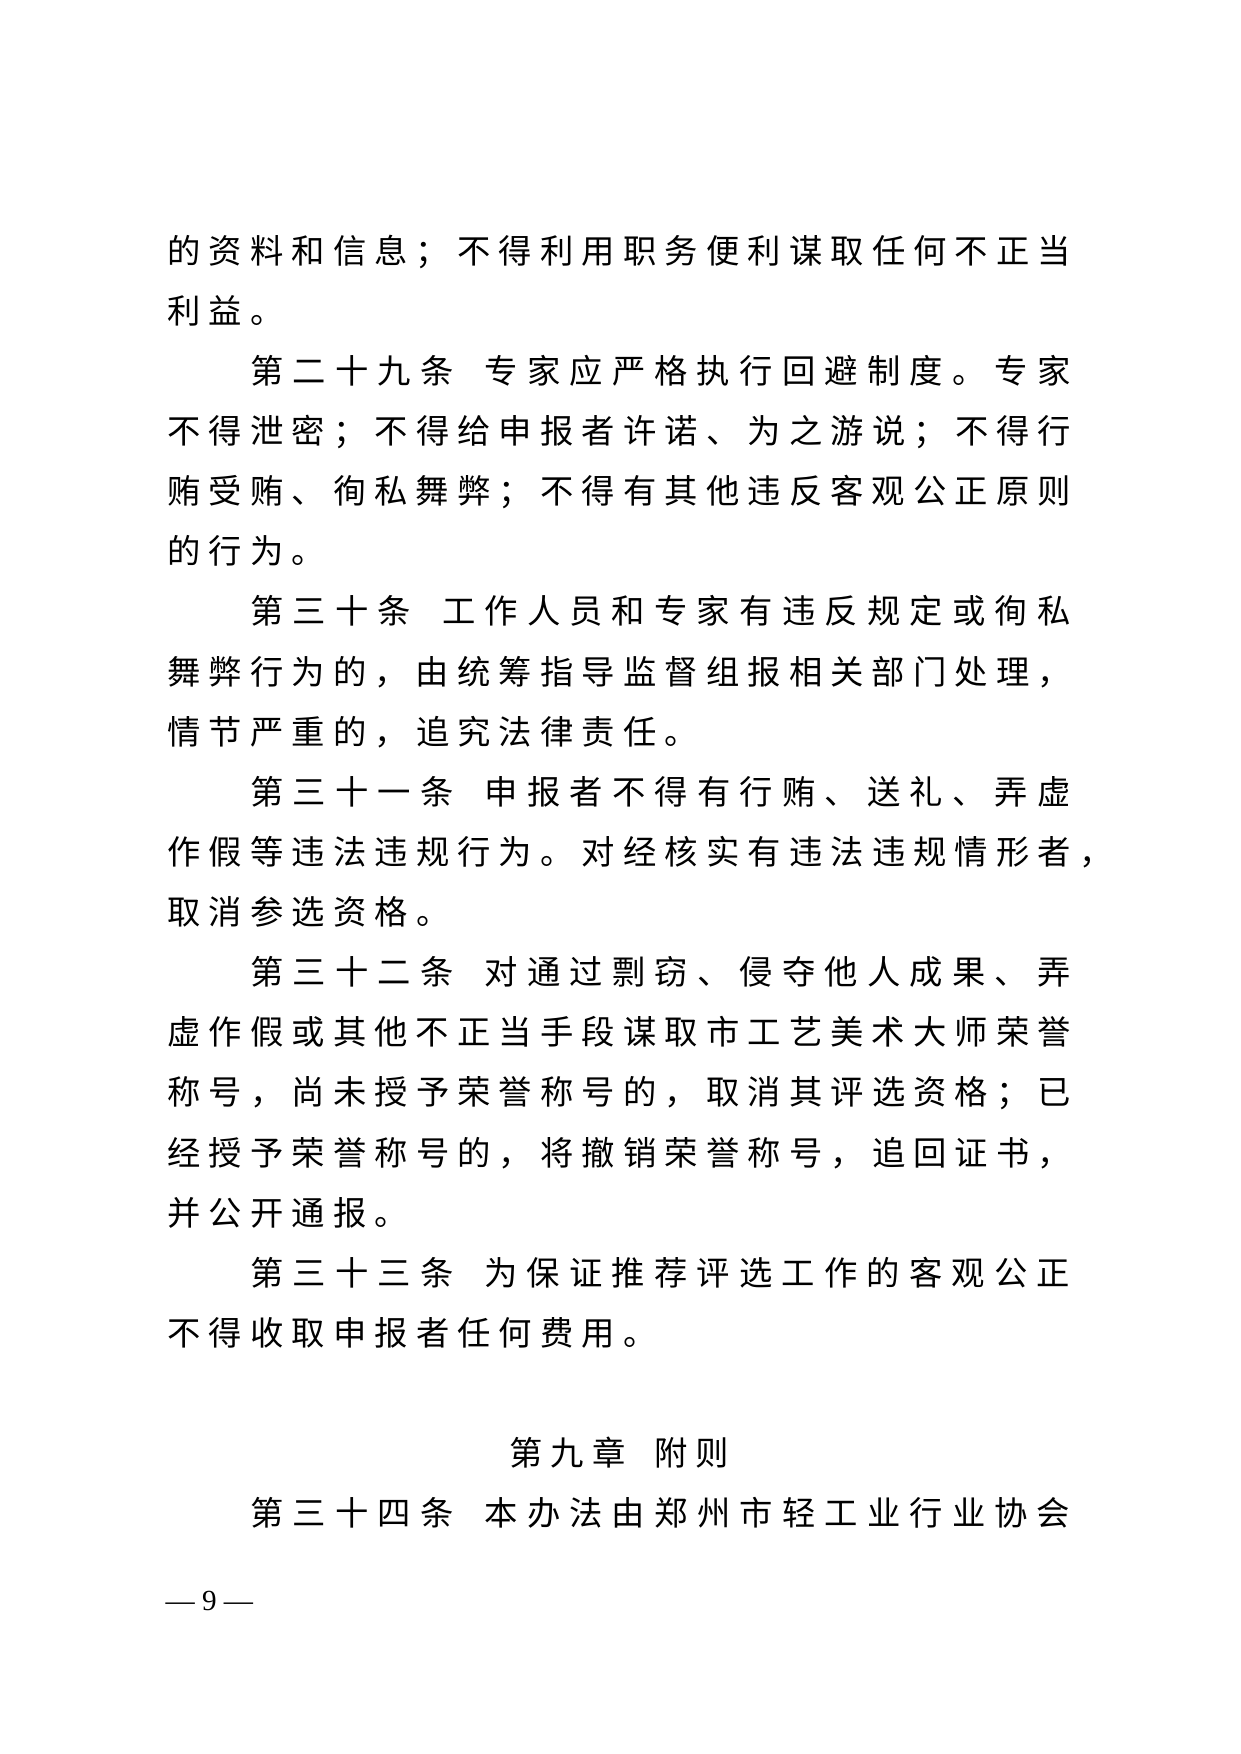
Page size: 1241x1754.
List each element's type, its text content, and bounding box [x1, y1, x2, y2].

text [167, 1481, 1079, 1541]
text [167, 219, 1079, 339]
text 第三十三条 为保证推荐评选工作的客观公正，不得收取申报者任何费用。 [167, 1241, 1079, 1361]
text 第九章 附则 [167, 1421, 1079, 1481]
text 第三十一条 申报者不得有行贿、送礼、弄虚作假等违法违规行为。对经核实有违法违规情形者，取消参选资格。 [167, 760, 1079, 940]
text 第三十二条 对通过剽窃、侵夺他人成果、弄虚作假或其他不正当手段谋取市工艺美术大师荣誉称号，尚未授予荣誉称号的，取消其评选资格；已经授予荣誉称号的，将撤销荣誉称号，追回证书，并公开通报。 [167, 940, 1079, 1241]
text 第二十九条 专家应严格执行回避制度。专家不得泄密；不得给申报者许诺、为之游说；不得行贿受贿、徇私舞弊；不得有其他违反客观公正原则的行为。 [167, 339, 1079, 579]
text 第三十条 工作人员和专家有违反规定或徇私舞弊行为的，由统筹指导监督组报相关部门处理，情节严重的，追究法律责任。 [167, 579, 1079, 760]
